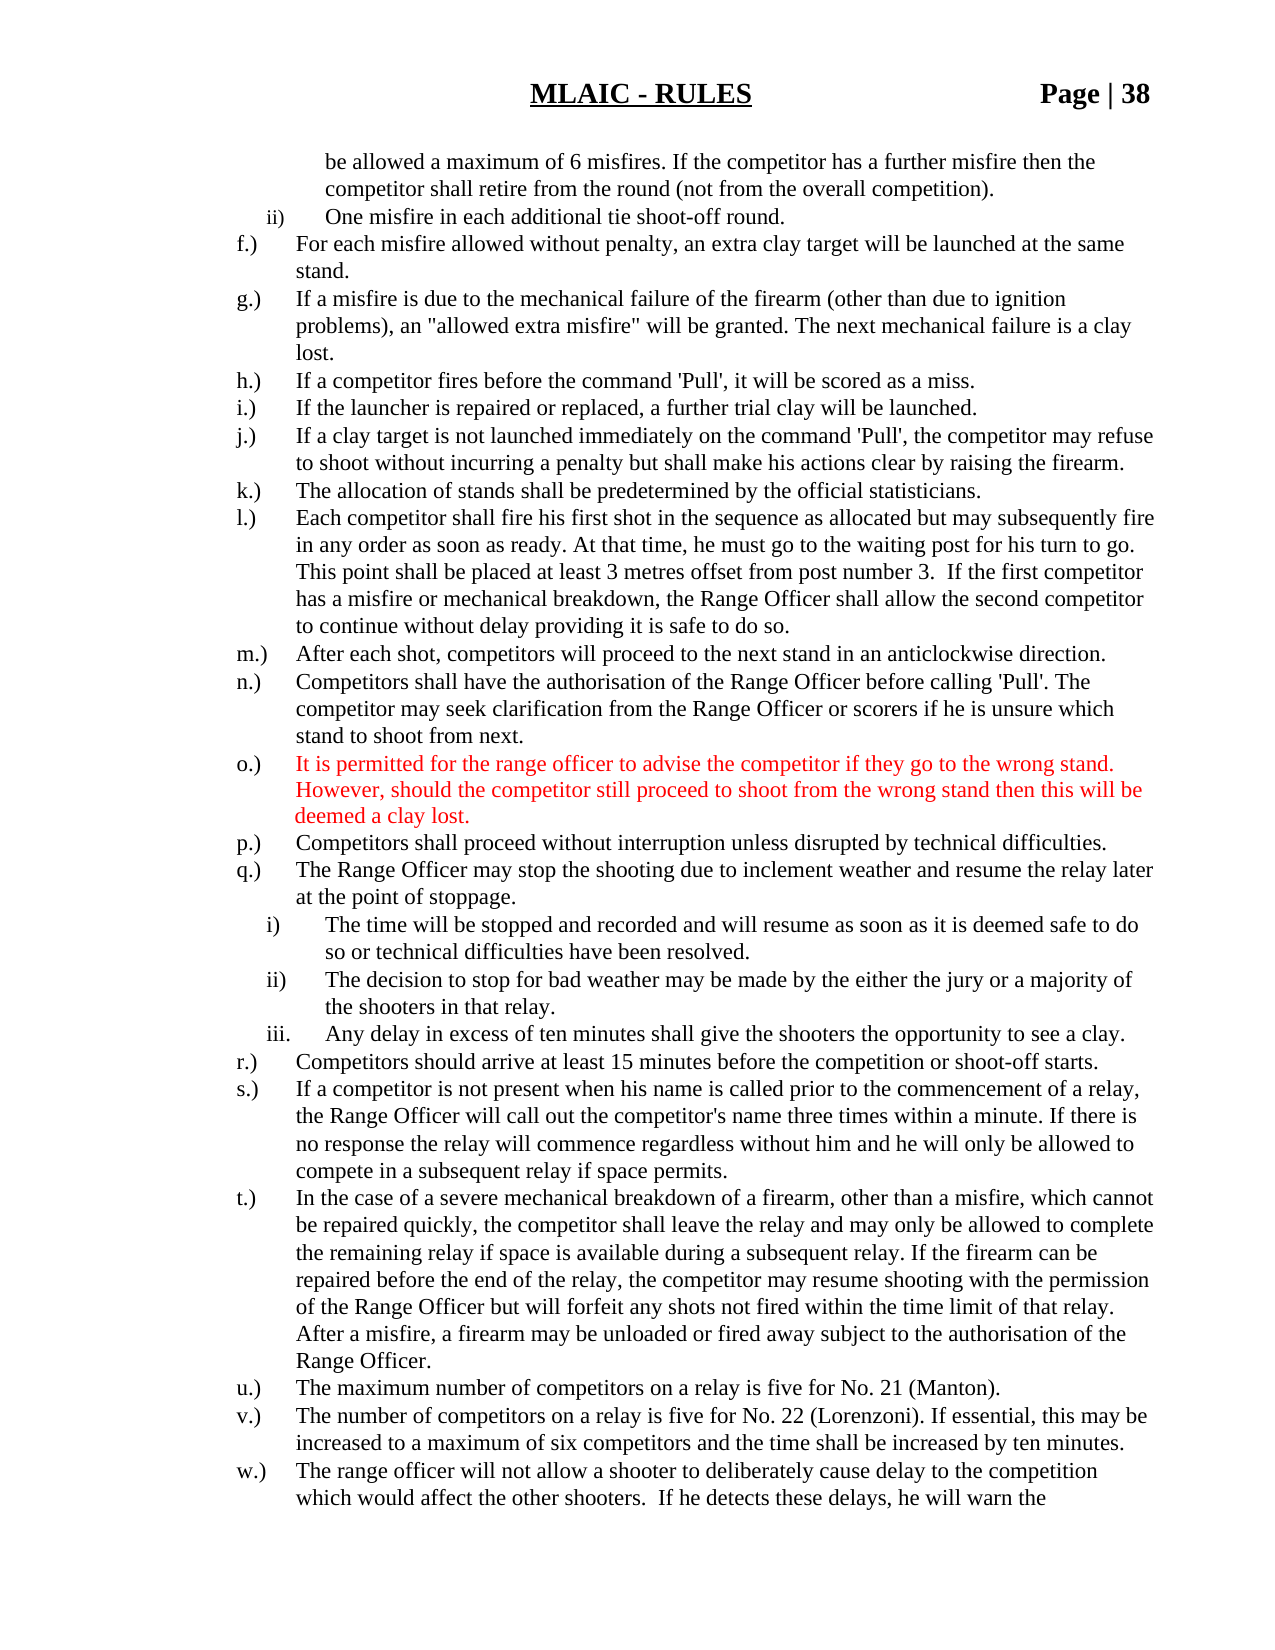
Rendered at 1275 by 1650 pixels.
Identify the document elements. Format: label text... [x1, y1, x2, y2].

text o.) It is permitted for the range officer to advise the competitor if they go to the wrong stand. However, should the competitor still proceed to shoot from the wrong stand then this will be deemed a clay lost. [236, 749, 1157, 829]
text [236, 1457, 1156, 1510]
text g.) If a misfire is due to the mechanical failure of the firearm (other than due to ignition problems), an "allowed extra misfire" will be granted. The next mechanical failure is a clay lost. [236, 285, 1156, 366]
text m.) After each shot, competitors will proceed to the next stand in an anticlockwise direction. [236, 640, 1156, 667]
text k.) The allocation of stands shall be predetermined by the official statisticians. [236, 477, 1156, 503]
text i.) If the launcher is repaired or replaced, a further trial clay will be launched. [236, 394, 1156, 421]
text j.) If a clay target is not launched immediately on the command 'Pull', the competitor may refuse to shoot without incurring a penalty but shall make his actions clear by raising the firearm. [236, 422, 1156, 475]
text t.) In the case of a severe mechanical breakdown of a firearm, other than a misfire, which cannot be repaired quickly, the competitor shall leave the relay and may only be allowed to complete the remaining relay if space is available during a subsequent relay. If the firearm can be repaired before the end of the relay, the competitor may resume shooting with the permission of the Range Officer but will forfeit any shots not fired within the time limit of that relay. After a misfire, a firearm may be unloaded or fired away subject to the authorisation of the Range Officer. [236, 1184, 1156, 1373]
list One misfire in each additional tie shoot-off round. [266, 203, 1156, 229]
text s.) If a competitor is not present when his name is called prior to the commencement of a relay, the Range Officer will call out the competitor's name three times within a minute. If there is no response the relay will commence regardless without him and he will only be allowed to compete in a subsequent relay if space permits. [236, 1076, 1156, 1183]
text r.) Competitors should arrive at least 15 minutes before the competition or shoot-off starts. [236, 1048, 1156, 1074]
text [266, 148, 1156, 201]
text f.) For each misfire allowed without penalty, an extra clay target will be launched at the same stand. [236, 230, 1156, 284]
text i) The time will be stopped and recorded and will resume as soon as it is deemed safe to do so or technical difficulties have been resolved. [266, 911, 1156, 964]
text iii. Any delay in excess of ten minutes shall give the shooters the opportunity to see a clay. [266, 1020, 1156, 1047]
text l.) Each competitor shall fire his first shot in the sequence as allocated but may subsequently fire in any order as soon as ready. At that time, he must go to the waiting post for his turn to go. This point shall be placed at least 3 metres offset from post number 3. If the first competitor has a misfire or mechanical breakdown, the Range Officer shall allow the second competitor to continue without delay providing it is safe to do so. [236, 504, 1156, 639]
text q.) The Range Officer may stop the shooting due to inclement weather and resume the relay later at the point of stoppage. [236, 856, 1156, 910]
text h.) If a competitor fires before the command 'Pull', it will be scored as a miss. [236, 367, 1156, 393]
text v.) The number of competitors on a relay is five for No. 22 (Lorenzoni). If essential, this may be increased to a maximum of six competitors and the time shall be increased by ten minutes. [236, 1402, 1156, 1456]
text u.) The maximum number of competitors on a relay is five for No. 21 (Manton). [236, 1374, 1156, 1401]
text p.) Competitors shall proceed without interruption unless disrupted by technical difficulties. [236, 829, 1156, 855]
text ii) The decision to stop for bad weather may be made by the either the jury or a majority of the shooters in that relay. [266, 966, 1156, 1019]
text n.) Competitors shall have the authorisation of the Range Officer before calling 'Pull'. The competitor may seek clarification from the Range Officer or scorers if he is unsure which stand to shoot from next. [236, 668, 1156, 748]
